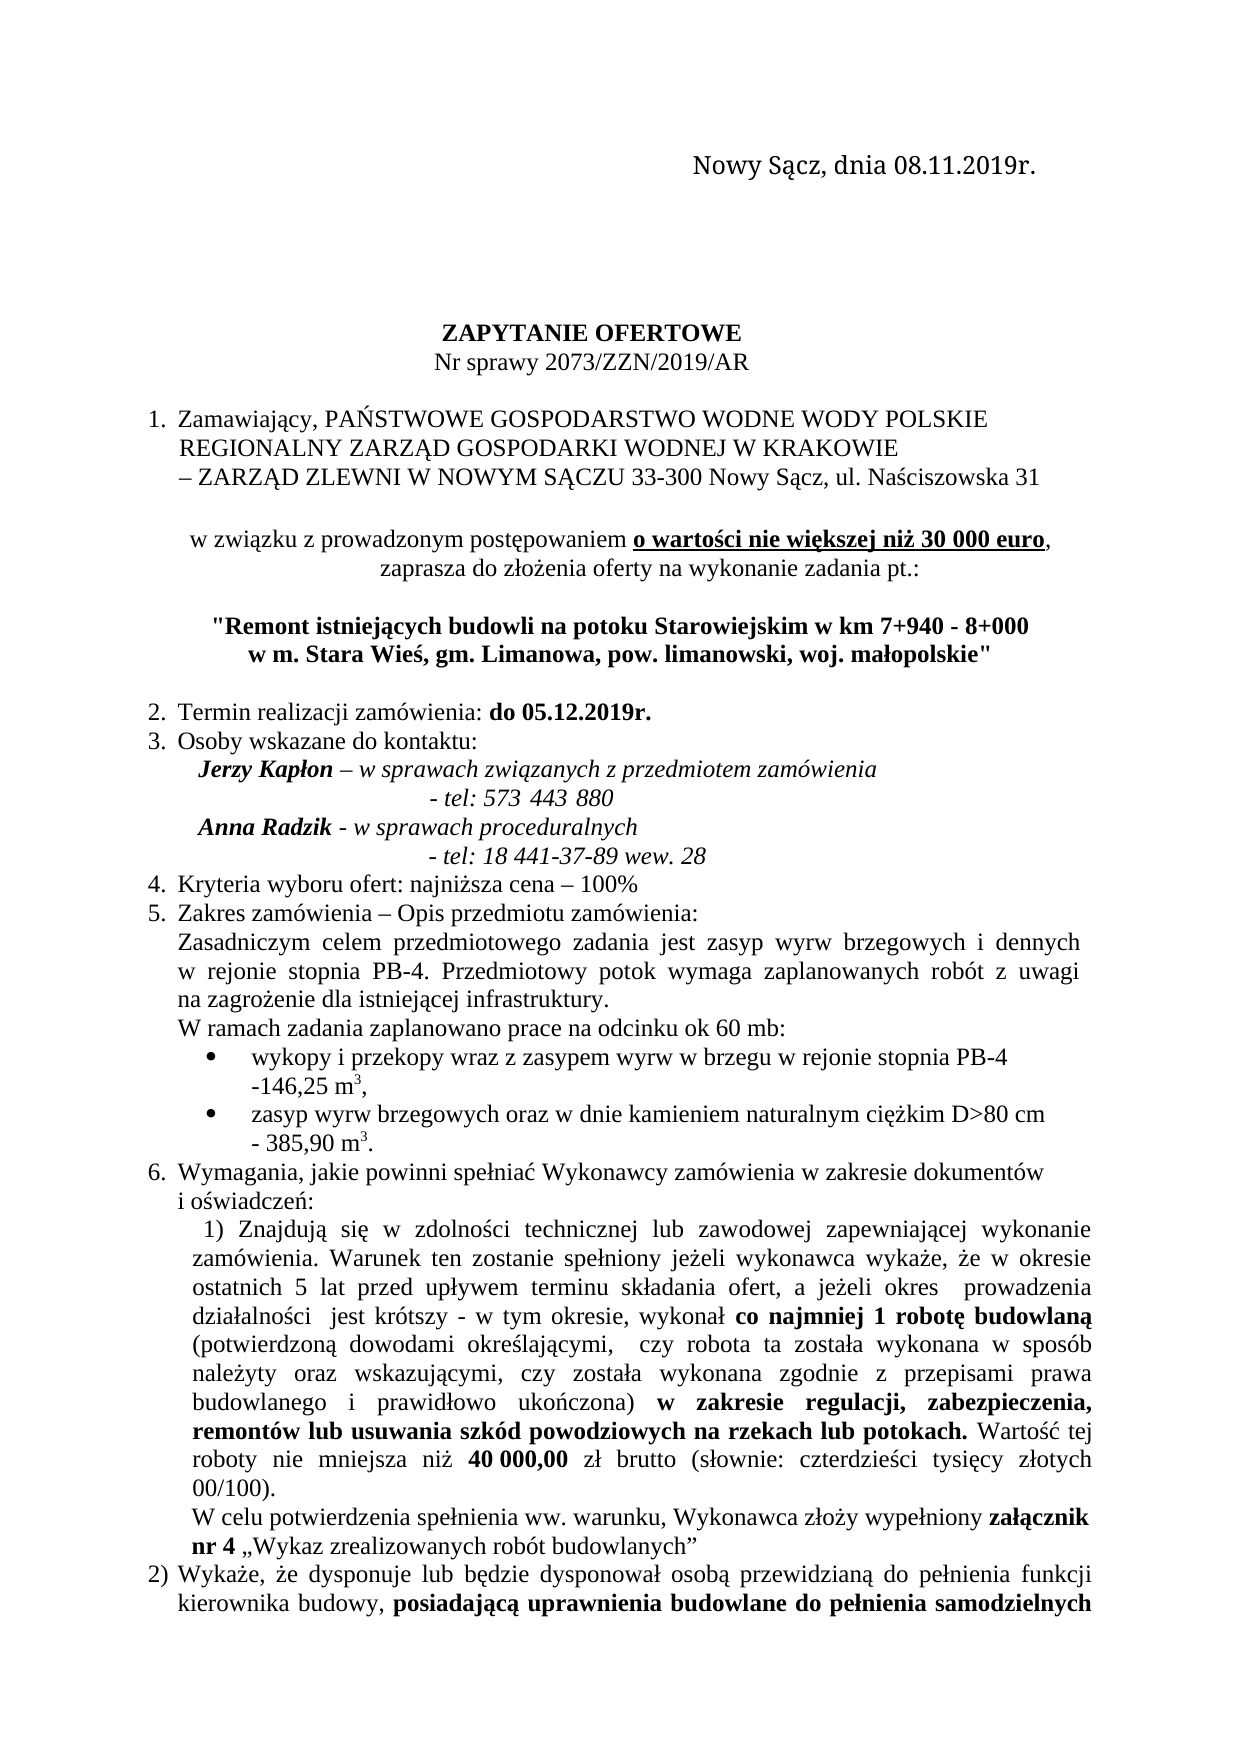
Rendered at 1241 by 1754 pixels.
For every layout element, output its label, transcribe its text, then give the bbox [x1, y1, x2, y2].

text "Remont istniejących budowli na potoku Starowiejskim w km 7+940 - 8+000 [148, 611, 1093, 639]
list Jerzy Kapłon – w sprawach związanych z przedmiotem zamówienia [192, 754, 1093, 783]
list Kryteria wyboru ofert: najniższa cena – 100% [148, 869, 1093, 898]
text W celu potwierdzenia spełnienia ww. warunku, Wykonawca złoży wypełniony załącznik [148, 1502, 1093, 1531]
list Osoby wskazane do kontaktu: [148, 726, 1093, 754]
text Zasadniczym celem przedmiotowego zadania jest zasyp wyrw brzegowych i dennych w rejonie stopnia PB-4. Przedmiotowy potok wymaga zaplanowanych robót z uwagi na zagrożenie dla istniejącej infrastruktury. [177, 927, 1093, 1013]
list wykopy i przekopy wraz z zasypem wyrw w brzegu w rejonie stopnia PB-4 -146,25 m3, [207, 1042, 1093, 1099]
list Termin realizacji zamówienia: do 05.12.2019r. [148, 697, 1093, 726]
list - tel: 573 443 880 [192, 783, 1093, 812]
text ZAPYTANIE OFERTOWE [148, 318, 1036, 347]
list 1) Znajdują się w zdolności technicznej lub zawodowej zapewniającej wykonanie zamówienia. Warunek ten zostanie spełniony jeżeli wykonawca wykaże, że w okresie ostatnich 5 lat przed upływem terminu składania ofert, a jeżeli okres prowadzenia działalności jest krótszy - w tym okresie, wykonał co najmniej 1 robotę budowlaną (potwierdzoną dowodami określającymi, czy robota ta została wykonana w sposób należyty oraz wskazującymi, czy została wykonana zgodnie z przepisami prawa budowlanego i prawidłowo ukończona) w zakresie regulacji, zabezpieczenia, remontów lub usuwania szkód powodziowych na rzekach lub potokach. Wartość tej roboty nie mniejsza niż 40 000,00 zł brutto (słownie: czterdzieści tysięcy złotych 00/100). [133, 1214, 1093, 1502]
list zasyp wyrw brzegowych oraz w dnie kamieniem naturalnym ciężkim D>80 cm - 385,90 m3. [207, 1099, 1093, 1157]
text Nr sprawy 2073/ZZN/2019/AR [148, 347, 1036, 375]
text W ramach zadania zaplanowano prace na odcinku ok 60 mb: [177, 1013, 1093, 1042]
text w związku z prowadzonym postępowaniem o wartości nie większej niż 30 000 euro, zaprasza do złożenia oferty na wykonanie zadania pt.: [148, 524, 1093, 582]
text REGIONALNY ZARZĄD GOSPODARKI WODNEJ W KRAKOWIE [148, 433, 1093, 462]
list Zakres zamówienia – Opis przedmiotu zamówienia: [148, 898, 1093, 927]
list Wymagania, jakie powinni spełniać Wykonawcy zamówienia w zakresie dokumentów i oświadczeń: [148, 1157, 1093, 1214]
text nr 4 „Wykaz zrealizowanych robót budowlanych” [148, 1531, 1093, 1559]
text - tel: 18 441-37-89 wew. 28 [399, 841, 1093, 869]
text w m. Stara Wieś, gm. Limanowa, pow. limanowski, woj. małopolskie" [148, 639, 1093, 668]
text Nowy Sącz, dnia 08.11.2019r. [664, 148, 1036, 182]
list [148, 1559, 1093, 1617]
list Anna Radzik - w sprawach proceduralnych [192, 812, 1093, 841]
list Zamawiający, PAŃSTWOWE GOSPODARSTWO WODNE WODY POLSKIE [148, 404, 1093, 433]
text – ZARZĄD ZLEWNI W NOWYM SĄCZU 33-300 Nowy Sącz, ul. Naściszowska 31 [148, 462, 1093, 490]
